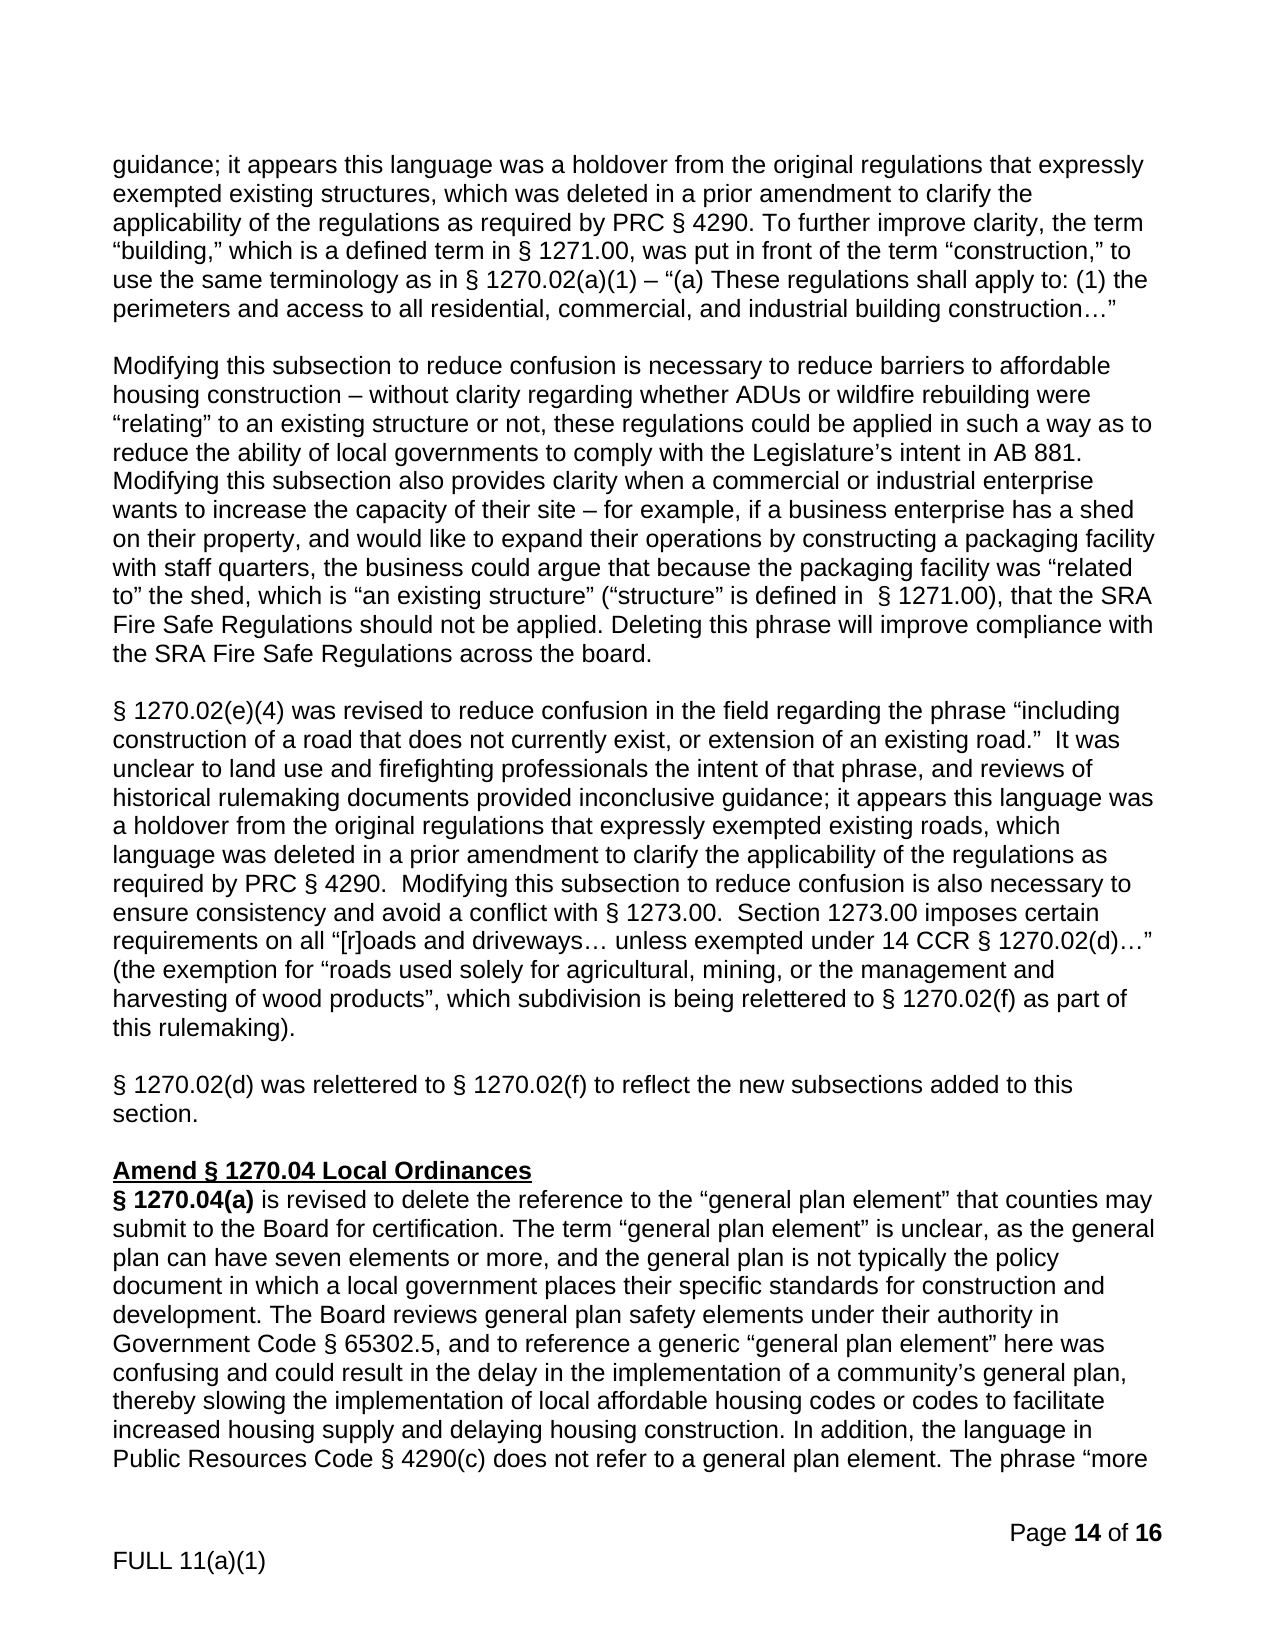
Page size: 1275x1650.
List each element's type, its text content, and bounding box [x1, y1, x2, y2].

text Amend § 1270.04 Local Ordinances [112, 1156, 1162, 1185]
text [112, 150, 1162, 322]
text Modifying this subsection to reduce confusion is necessary to reduce barriers to affordable housing construction – without clarity regarding whether ADUs or wildfire rebuilding were “relating” to an existing structure or not, these regulations could be applied in such a way as to reduce the ability of local governments to comply with the Legislature’s intent in AB 881. Modifying this subsection also provides clarity when a commercial or industrial enterprise wants to increase the capacity of their site – for example, if a business enterprise has a shed on their property, and would like to expand their operations by constructing a packaging facility with staff quarters, the business could argue that because the packaging facility was “related to” the shed, which is “an existing structure” (“structure” is defined in § 1271.00), that the SRA Fire Safe Regulations should not be applied. Deleting this phrase will improve compliance with the SRA Fire Safe Regulations across the board. [112, 351, 1162, 667]
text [112, 1185, 1162, 1472]
text § 1270.02(e)(4) was revised to reduce confusion in the field regarding the phrase “including construction of a road that does not currently exist, or extension of an existing road.” It was unclear to land use and firefighting professionals the intent of that phrase, and reviews of historical rulemaking documents provided inconclusive guidance; it appears this language was a holdover from the original regulations that expressly exempted existing roads, which language was deleted in a prior amendment to clarify the applicability of the regulations as required by PRC § 4290. Modifying this subsection to reduce confusion is also necessary to ensure consistency and avoid a conflict with § 1273.00. Section 1273.00 imposes certain requirements on all “[r]oads and driveways… unless exempted under 14 CCR § 1270.02(d)…” (the exemption for “roads used solely for agricultural, mining, or the management and harvesting of wood products”, which subdivision is being relettered to § 1270.02(f) as part of this rulemaking). [112, 696, 1162, 1041]
text § 1270.02(d) was relettered to § 1270.02(f) to reflect the new subsections added to this section. [112, 1070, 1162, 1127]
